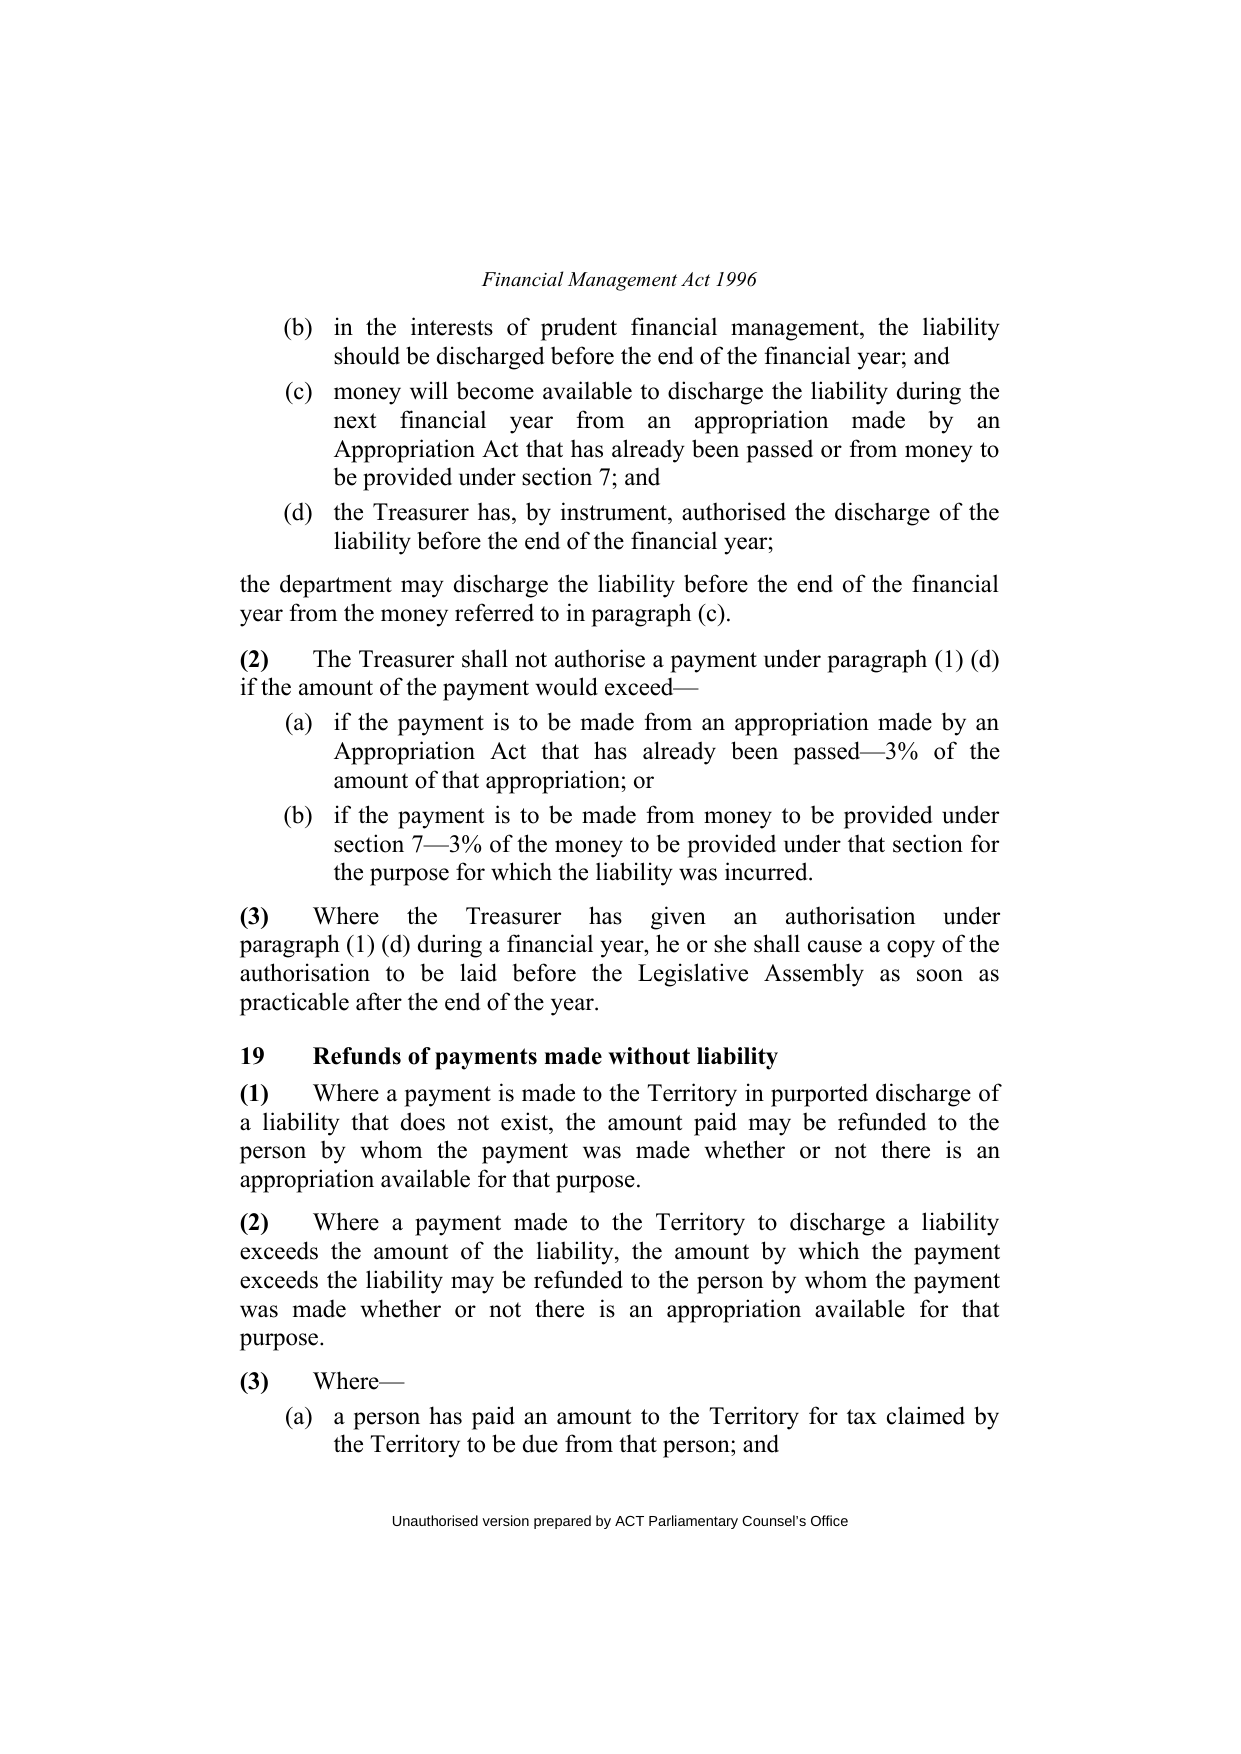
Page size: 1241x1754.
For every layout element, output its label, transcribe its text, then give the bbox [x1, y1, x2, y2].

text (3) Where— [239, 1366, 1001, 1394]
text (1) Where a payment is made to the Territory in purported discharge of a liability that does not exist, the amount paid may be refunded to the person by whom the payment was made whether or not there is an appropriation available for that purpose. [239, 1078, 1001, 1193]
text 19 Refunds of payments made without liability [239, 1041, 1001, 1069]
text (2) The Treasurer shall not authorise a payment under paragraph (1) (d) if the amount of the payment would exceed— [239, 644, 1001, 701]
text (c) money will become available to discharge the liability during the next financial year from an appropriation made by an Appropriation Act that has already been passed or from money to be provided under section 7; and [239, 376, 1001, 491]
text (d) the Treasurer has, by instrument, authorised the discharge of the liability before the end of the financial year; [239, 497, 1001, 555]
text (2) Where a payment made to the Territory to discharge a liability exceeds the amount of the liability, the amount by which the payment exceeds the liability may be refunded to the person by whom the payment was made whether or not there is an appropriation available for that purpose. [239, 1207, 1001, 1351]
text (a) if the payment is to be made from an appropriation made by an Appropriation Act that has already been passed—3% of the amount of that appropriation; or [239, 707, 1001, 794]
text (b) if the payment is to be made from money to be provided under section 7—3% of the money to be provided under that section for the purpose for which the liability was incurred. [239, 800, 1001, 886]
text (b) in the interests of prudent financial management, the liability should be discharged before the end of the financial year; and [239, 312, 1001, 370]
text (3) Where the Treasurer has given an authorisation under paragraph (1) (d) during a financial year, he or she shall cause a copy of the authorisation to be laid before the Legislative Assembly as soon as practicable after the end of the year. [239, 901, 1001, 1016]
text (a) a person has paid an amount to the Territory for tax claimed by the Territory to be due from that person; and [239, 1401, 1001, 1458]
text the department may discharge the liability before the end of the financial year from the money referred to in paragraph (c). [239, 569, 1001, 627]
